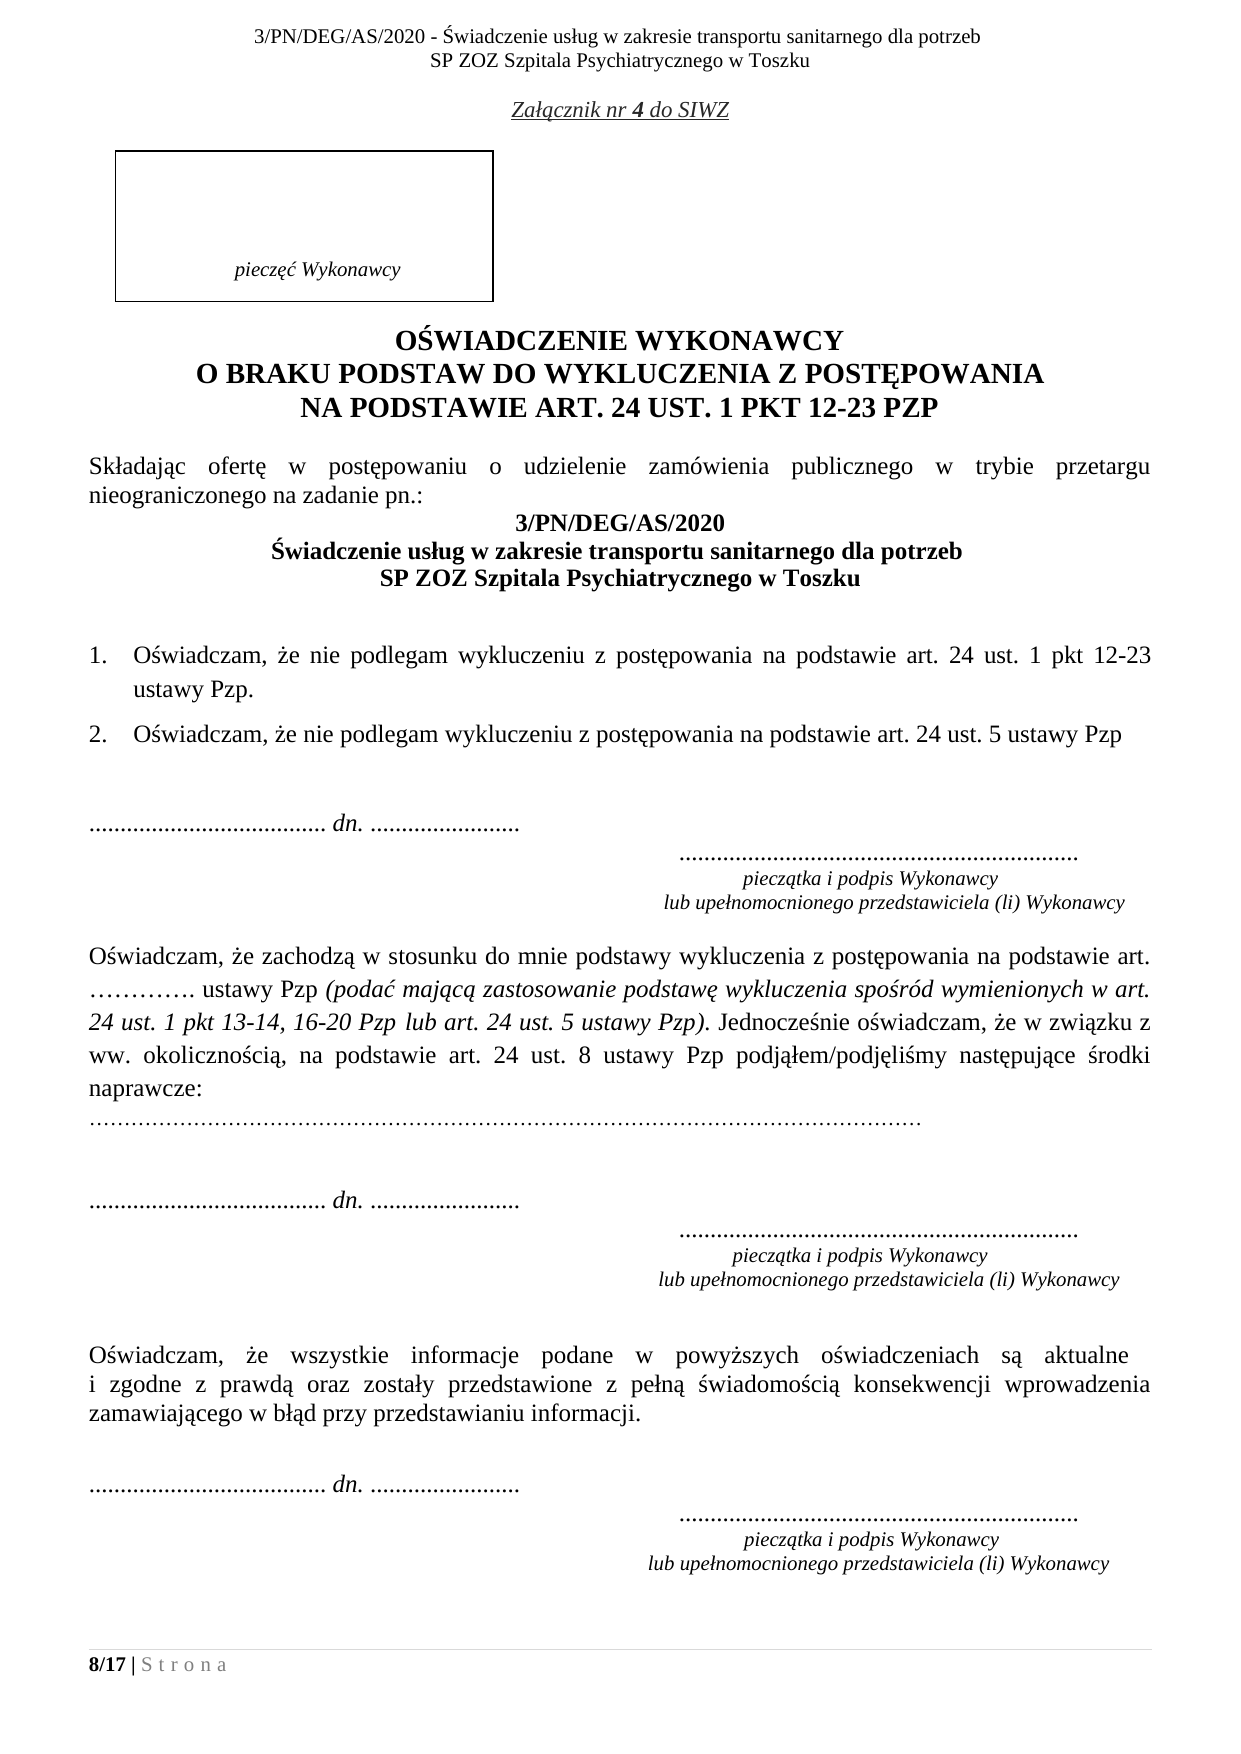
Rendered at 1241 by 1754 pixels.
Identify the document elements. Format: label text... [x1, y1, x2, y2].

text ................................................................ [605, 837, 1152, 866]
subtitle Załącznik nr 4 do SIWZ [89, 96, 1152, 122]
text pieczątka i podpis Wykonawcy [89, 1527, 1152, 1551]
text ...................................... dn. ........................ [89, 1469, 1152, 1498]
text O BRAKU PODSTAW DO WYKLUCZENIA Z POSTĘPOWANIA [89, 356, 1152, 390]
subtitle lub upełnomocnionego przedstawiciela (li) Wykonawcy [89, 889, 1152, 914]
text ................................................................ [605, 1498, 1152, 1527]
text ................................................................ [605, 1214, 1152, 1243]
subtitle lub upełnomocnionego przedstawiciela (li) Wykonawcy [89, 1267, 1152, 1291]
list Oświadczam, że nie podlegam wykluczeniu z postępowania na podstawie art. 24 ust. 1 pkt 12-23 ustawy Pzp. [89, 641, 1152, 702]
text Składając ofertę w postępowaniu o udzielenie zamówienia publicznego w trybie przetargu nieograniczonego na zadanie pn.: [89, 451, 1152, 508]
text pieczątka i podpis Wykonawcy [89, 866, 1152, 889]
subtitle lub upełnomocnionego przedstawiciela (li) Wykonawcy [89, 1551, 1152, 1575]
text pieczątka i podpis Wykonawcy [89, 1243, 1152, 1267]
list 3/PN/DEG/AS/2020 [89, 508, 1152, 537]
text ...................................... dn. ........................ [89, 808, 1152, 837]
text ...................................... dn. ........................ [89, 1186, 1152, 1214]
text Oświadczam, że wszystkie informacje podane w powyższych oświadczeniach są aktualne i zgodne z prawdą oraz zostały przedstawione z pełną świadomością konsekwencji wprowadzenia zamawiającego w błąd przy przedstawianiu informacji. [89, 1340, 1152, 1427]
list Oświadczam, że nie podlegam wykluczeniu z postępowania na podstawie art. 24 ust. 5 ustawy Pzp [89, 719, 1152, 748]
text Oświadczam, że zachodzą w stosunku do mnie podstawy wykluczenia z postępowania na podstawie art. …………. ustawy Pzp (podać mającą zastosowanie podstawę wykluczenia spośród wymienionych w art. 24 ust. 1 pkt 13-14, 16-20 Pzp lub art. 24 ust. 5 ustawy Pzp). Jednocześnie oświadczam, że w związku z ww. okolicznością, na podstawie art. 24 ust. 8 ustawy Pzp podjąłem/podjęliśmy następujące środki naprawcze: [89, 941, 1152, 1102]
text Świadczenie usług w zakresie transportu sanitarnego dla potrzeb SP ZOZ Szpitala Psychiatrycznego w Toszku [89, 537, 1152, 592]
text ………………………………………………………………………………………………………… [89, 1106, 1152, 1130]
text NA PODSTAWIE ART. 24 UST. 1 PKT 12-23 PZP [89, 390, 1150, 423]
text OŚWIADCZENIE WYKONAWCY [89, 323, 1150, 356]
